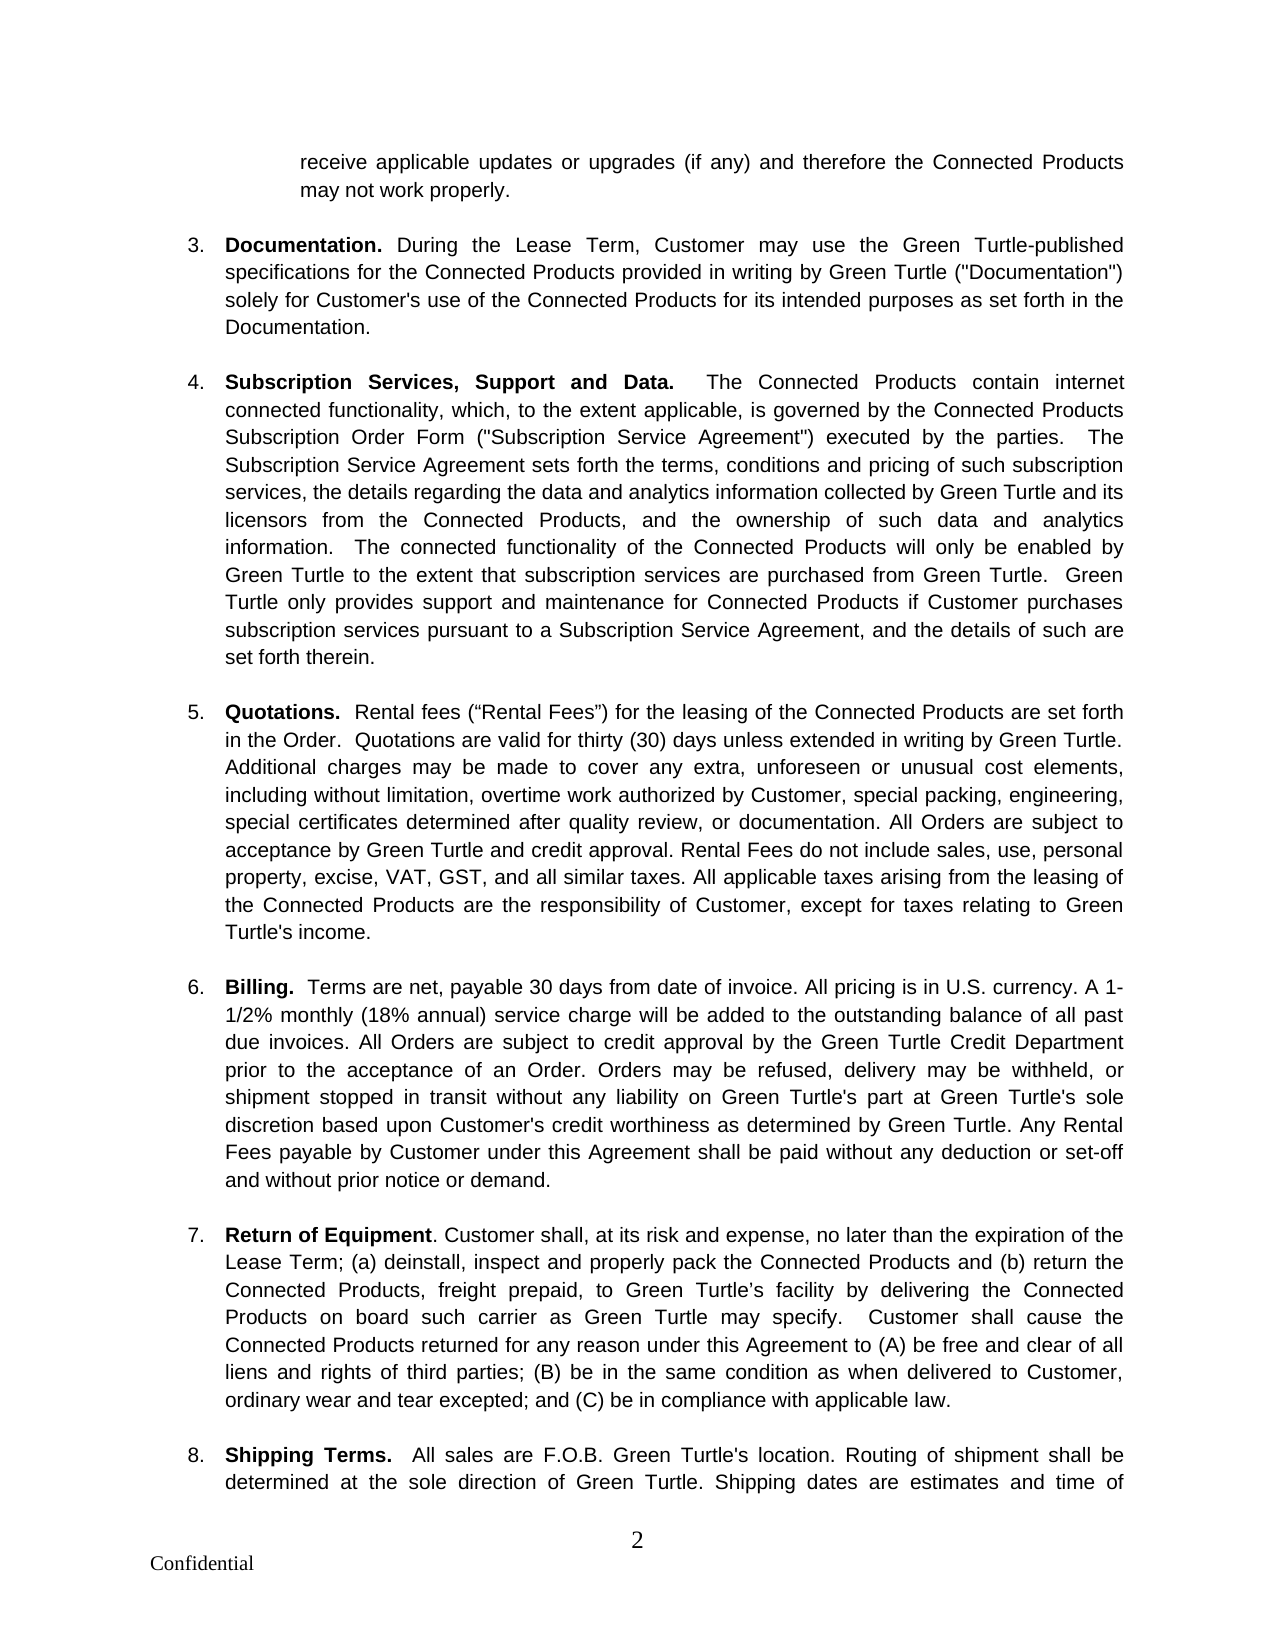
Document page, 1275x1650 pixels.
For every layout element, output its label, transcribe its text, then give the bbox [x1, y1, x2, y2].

list Return of Equipment. Customer shall, at its risk and expense, no later than the expiration of the Lease Term; (a) deinstall, inspect and properly pack the Connected Products and (b) return the Connected Products, freight prepaid, to Green Turtle’s facility by delivering the Connected Products on board such carrier as Green Turtle may specify. Customer shall cause the Connected Products returned for any reason under this Agreement to (A) be free and clear of all liens and rights of third parties; (B) be in the same condition as when delivered to Customer, ordinary wear and tear excepted; and (C) be in compliance with applicable law. [187, 1222, 1125, 1411]
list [262, 150, 1125, 201]
list Quotations. Rental fees (“Rental Fees”) for the leasing of the Connected Products are set forth in the Order. Quotations are valid for thirty (30) days unless extended in writing by Green Turtle. Additional charges may be made to cover any extra, unforeseen or unusual cost elements, including without limitation, overtime work authorized by Customer, special packing, engineering, special certificates determined after quality review, or documentation. All Orders are subject to acceptance by Green Turtle and credit approval. Rental Fees do not include sales, use, personal property, excise, VAT, GST, and all similar taxes. All applicable taxes arising from the leasing of the Connected Products are the responsibility of Customer, except for taxes relating to Green Turtle's income. [187, 700, 1125, 944]
list Billing. Terms are net, payable 30 days from date of invoice. All pricing is in U.S. currency. A 1-1/2% monthly (18% annual) service charge will be added to the outstanding balance of all past due invoices. All Orders are subject to credit approval by the Green Turtle Credit Department prior to the acceptance of an Order. Orders may be refused, delivery may be withheld, or shipment stopped in transit without any liability on Green Turtle's part at Green Turtle's sole discretion based upon Customer's credit worthiness as determined by Green Turtle. Any Rental Fees payable by Customer under this Agreement shall be paid without any deduction or set-off and without prior notice or demand. [187, 975, 1125, 1191]
list Documentation. During the Lease Term, Customer may use the Green Turtle-published specifications for the Connected Products provided in writing by Green Turtle ("Documentation") solely for Customer's use of the Connected Products for its intended purposes as set forth in the Documentation. [187, 232, 1125, 339]
list Subscription Services, Support and Data. The Connected Products contain internet connected functionality, which, to the extent applicable, is governed by the Connected Products Subscription Order Form ("Subscription Service Agreement") executed by the parties. The Subscription Service Agreement sets forth the terms, conditions and pricing of such subscription services, the details regarding the data and analytics information collected by Green Turtle and its licensors from the Connected Products, and the ownership of such data and analytics information. The connected functionality of the Connected Products will only be enabled by Green Turtle to the extent that subscription services are purchased from Green Turtle. Green Turtle only provides support and maintenance for Connected Products if Customer purchases subscription services pursuant to a Subscription Service Agreement, and the details of such are set forth therein. [187, 370, 1125, 669]
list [187, 1442, 1125, 1494]
